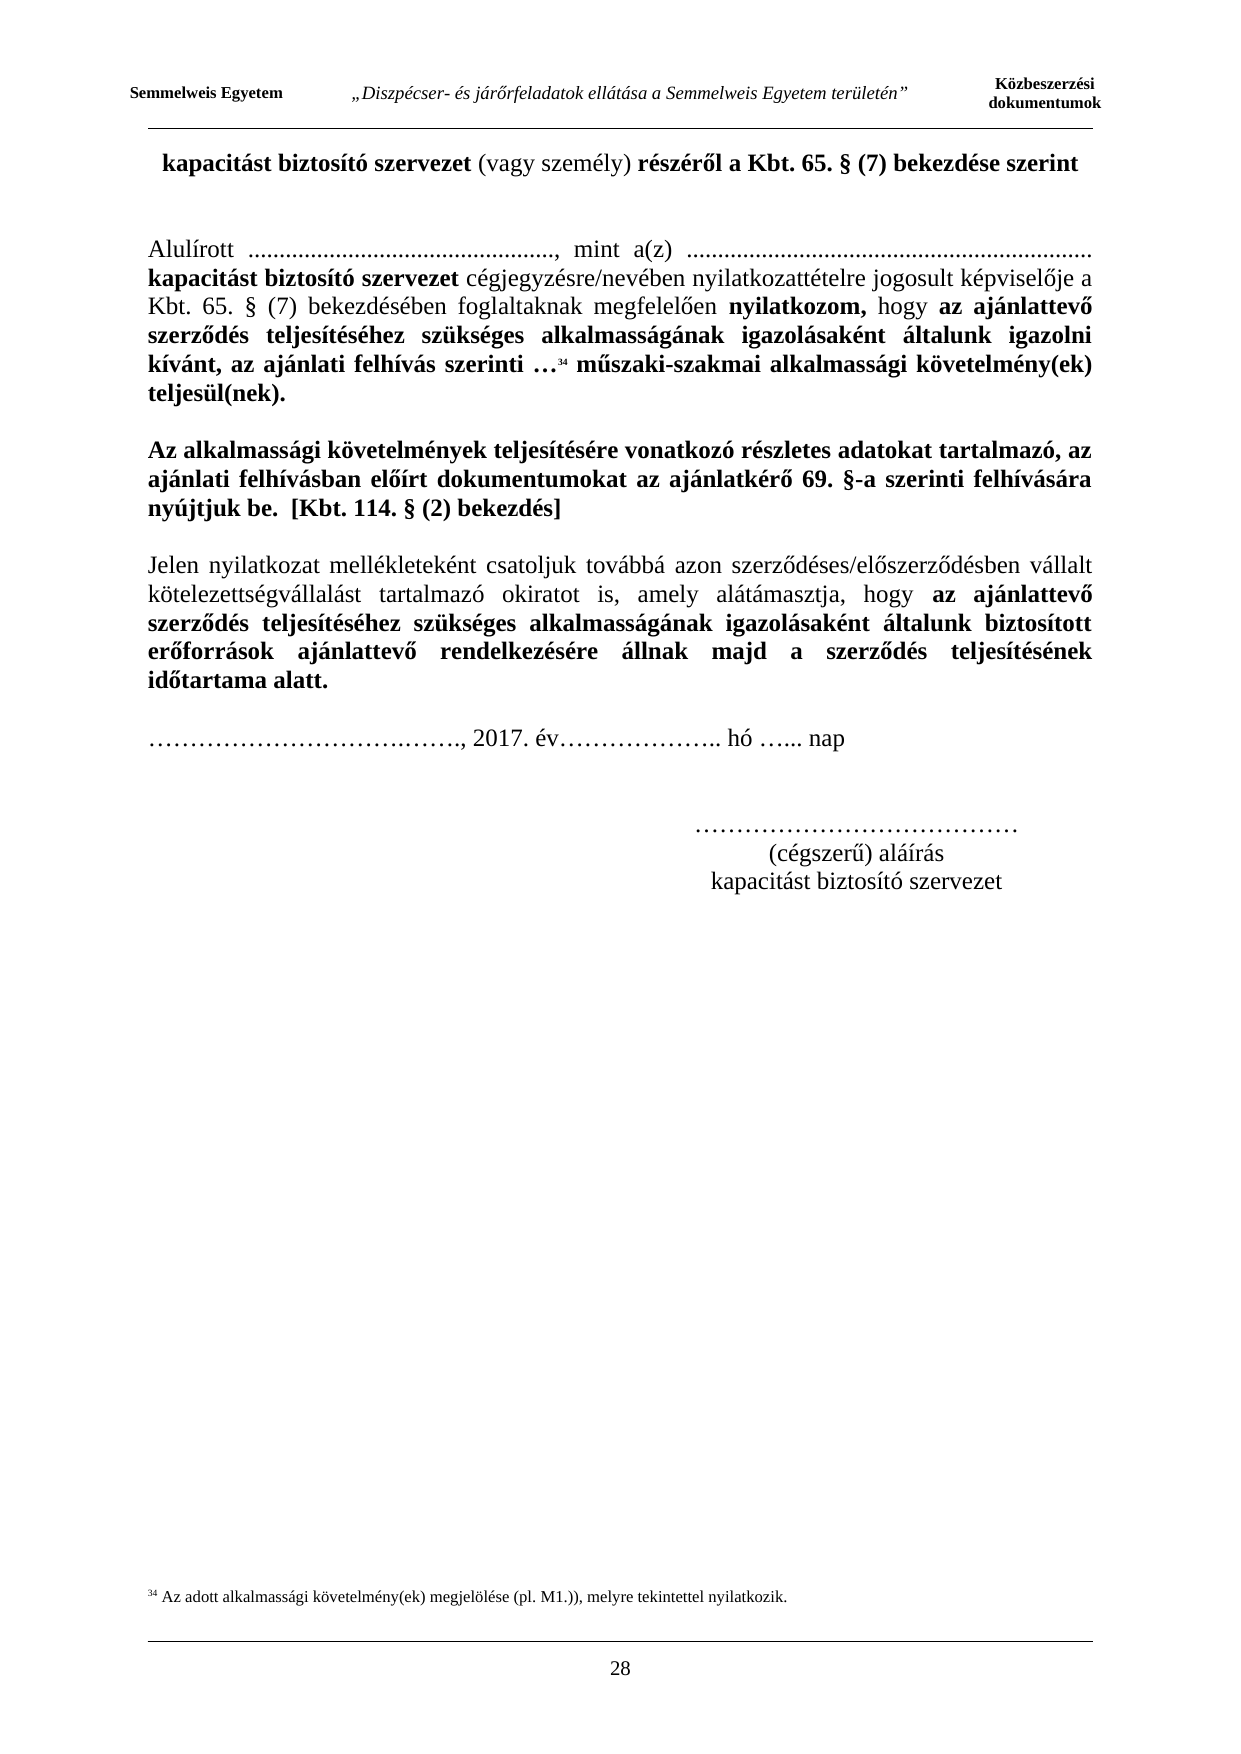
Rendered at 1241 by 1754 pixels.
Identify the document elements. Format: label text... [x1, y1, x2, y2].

text Az alkalmassági követelmények teljesítésére vonatkozó részletes adatokat tartalmazó, az ajánlati felhívásban előírt dokumentumokat az ajánlatkérő 69. §-a szerinti felhívására nyújtjuk be. [Kbt. 114. § (2) bekezdés] [148, 435, 1093, 521]
text Alulírott ................................................., mint a(z) ................................................................. kapacitást biztosító szervezet cégjegyzésre/nevében nyilatkozattételre jogosult képviselője a Kbt. 65. § (7) bekezdésében foglaltaknak megfelelően nyilatkozom, hogy az ajánlattevő szerződés teljesítéséhez szükséges alkalmasságának igazolásaként általunk igazolni kívánt, az ajánlati felhívás szerinti … műszaki-szakmai alkalmassági követelmény(ek) teljesül(nek). [148, 234, 1093, 406]
text (cégszerű) aláírás [148, 838, 1093, 866]
text ………………………….……., 2017. év……………….. hó …... nap [148, 723, 1093, 751]
text ………………………………… [148, 809, 1093, 838]
text Jelen nyilatkozat mellékleteként csatoljuk továbbá azon szerződéses/előszerződésben vállalt kötelezettségvállalást tartalmazó okiratot is, amely alátámasztja, hogy az ajánlattevő szerződés teljesítéséhez szükséges alkalmasságának igazolásaként általunk biztosított erőforrások ajánlattevő rendelkezésére állnak majd a szerződés teljesítésének időtartama alatt. [148, 550, 1093, 694]
text kapacitást biztosító szervezet (vagy személy) részéről a Kbt. 65. § (7) bekezdése szerint [148, 148, 1093, 176]
text kapacitást biztosító szervezet [148, 866, 1093, 895]
